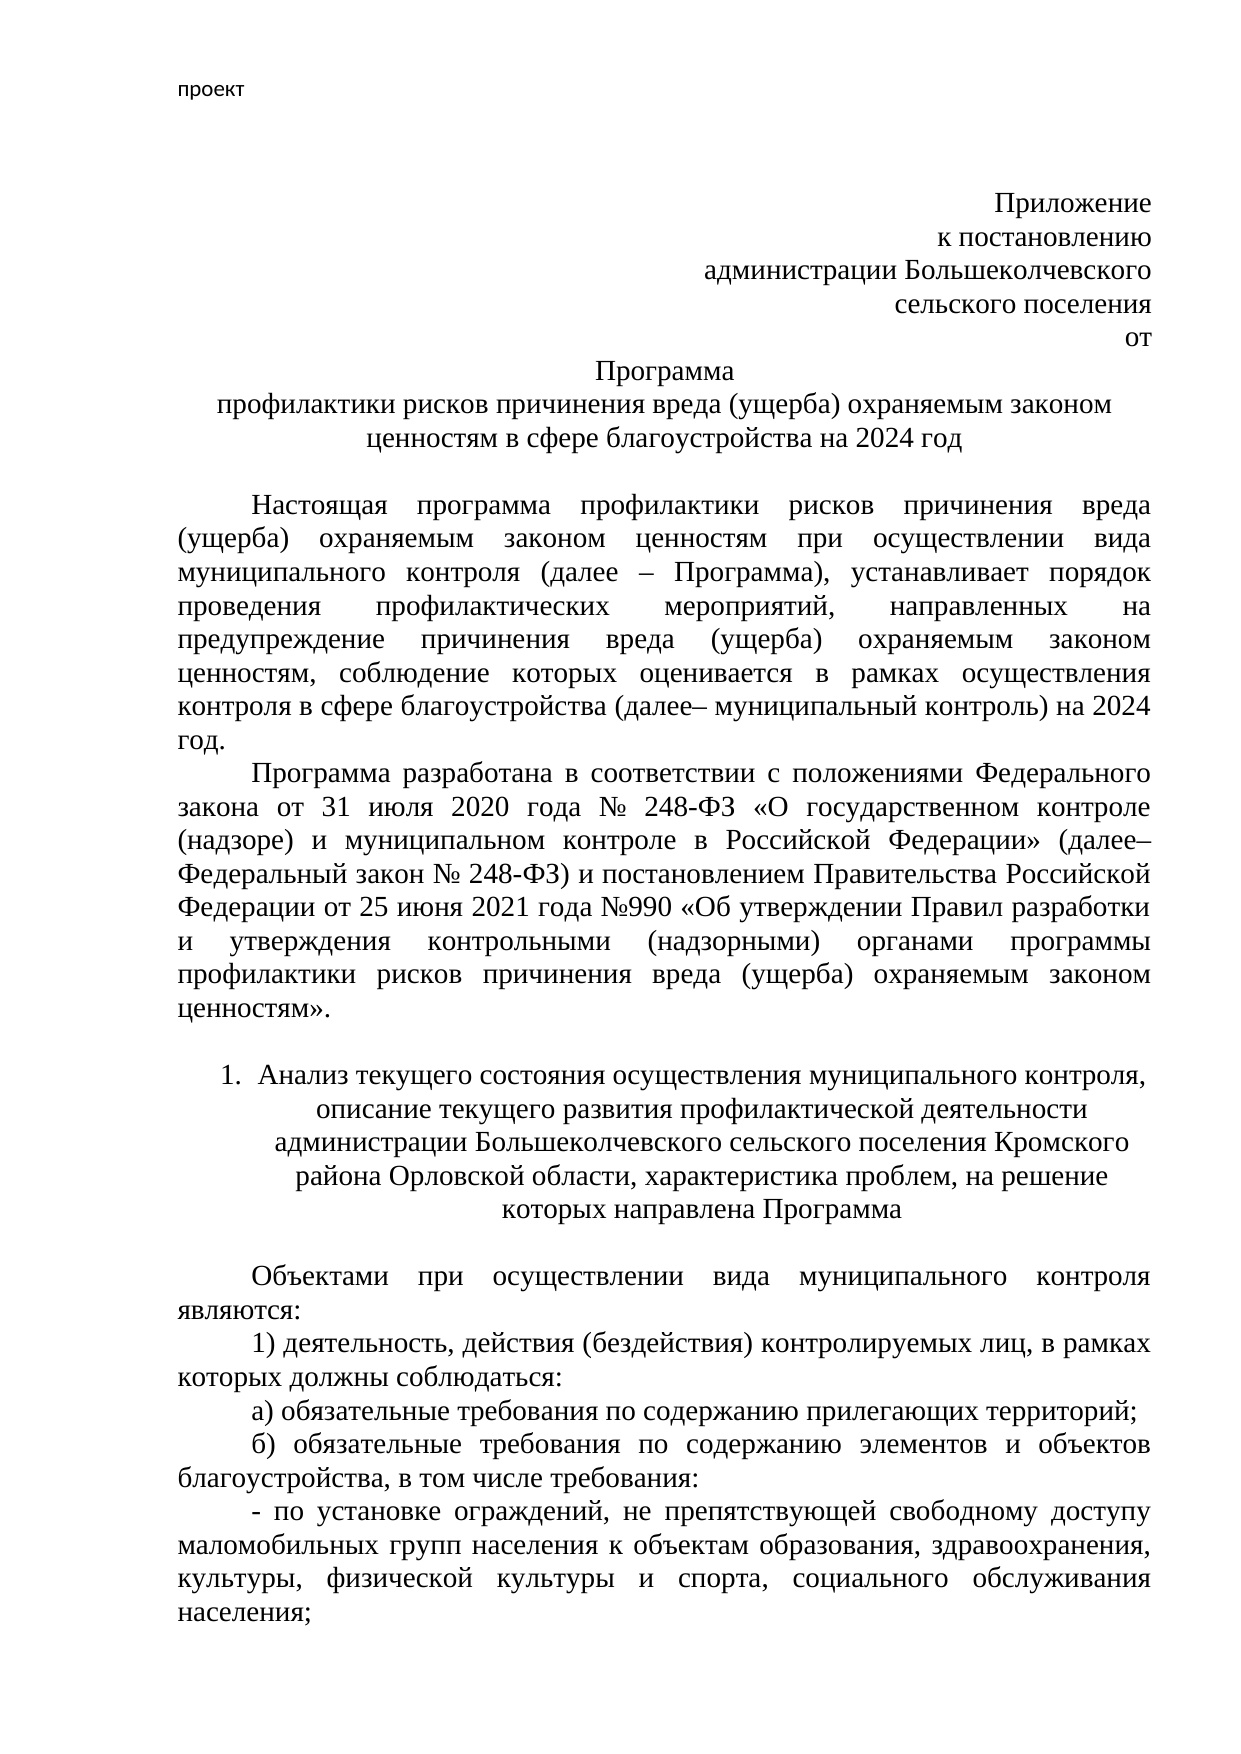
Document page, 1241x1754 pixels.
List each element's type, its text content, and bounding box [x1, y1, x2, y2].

text - по установке ограждений, не препятствующей свободному доступу маломобильных групп населения к объектам образования, здравоохранения, культуры, физической культуры и спорта, социального обслуживания населения; [177, 1493, 1152, 1627]
text Приложение [177, 185, 1152, 219]
text Объектами при осуществлении вида муниципального контроля являются: [177, 1258, 1152, 1326]
text б) обязательные требования по содержанию элементов и объектов благоустройства, в том числе требования: [177, 1426, 1152, 1493]
text от [177, 319, 1152, 353]
text к постановлению [177, 219, 1152, 252]
text профилактики рисков причинения вреда (ущерба) охраняемым законом ценностям в сфере благоустройства на 2024 год [177, 386, 1152, 453]
text сельского поселения [177, 286, 1152, 319]
text Программа разработана в соответствии с положениями Федерального закона от 31 июля 2020 года № 248-ФЗ «О государственном контроле (надзоре) и муниципальном контроле в Российской Федерации» (далее– Федеральный закон № 248-ФЗ) и постановлением Правительства Российской Федерации от 25 июня 2021 года №990 «Об утверждении Правил разработки и утверждения контрольными (надзорными) органами программы профилактики рисков причинения вреда (ущерба) охраняемым законом ценностям». [177, 755, 1152, 1024]
list Анализ текущего состояния осуществления муниципального контроля, описание текущего развития профилактической деятельности администрации Большеколчевского сельского поселения Кромского района Орловской области, характеристика проблем, на решение которых направлена Программа [215, 1057, 1152, 1225]
text администрации Большеколчевского [177, 252, 1152, 286]
text Программа [177, 353, 1152, 386]
text а) обязательные требования по содержанию прилегающих территорий; [177, 1393, 1152, 1426]
text Настоящая программа профилактики рисков причинения вреда (ущерба) охраняемым законом ценностям при осуществлении вида муниципального контроля (далее – Программа), устанавливает порядок проведения профилактических мероприятий, направленных на предупреждение причинения вреда (ущерба) охраняемым законом ценностям, соблюдение которых оценивается в рамках осуществления контроля в сфере благоустройства (далее– муниципальный контроль) на 2024 год. [177, 487, 1152, 755]
text 1) деятельность, действия (бездействия) контролируемых лиц, в рамках которых должны соблюдаться: [177, 1326, 1152, 1393]
